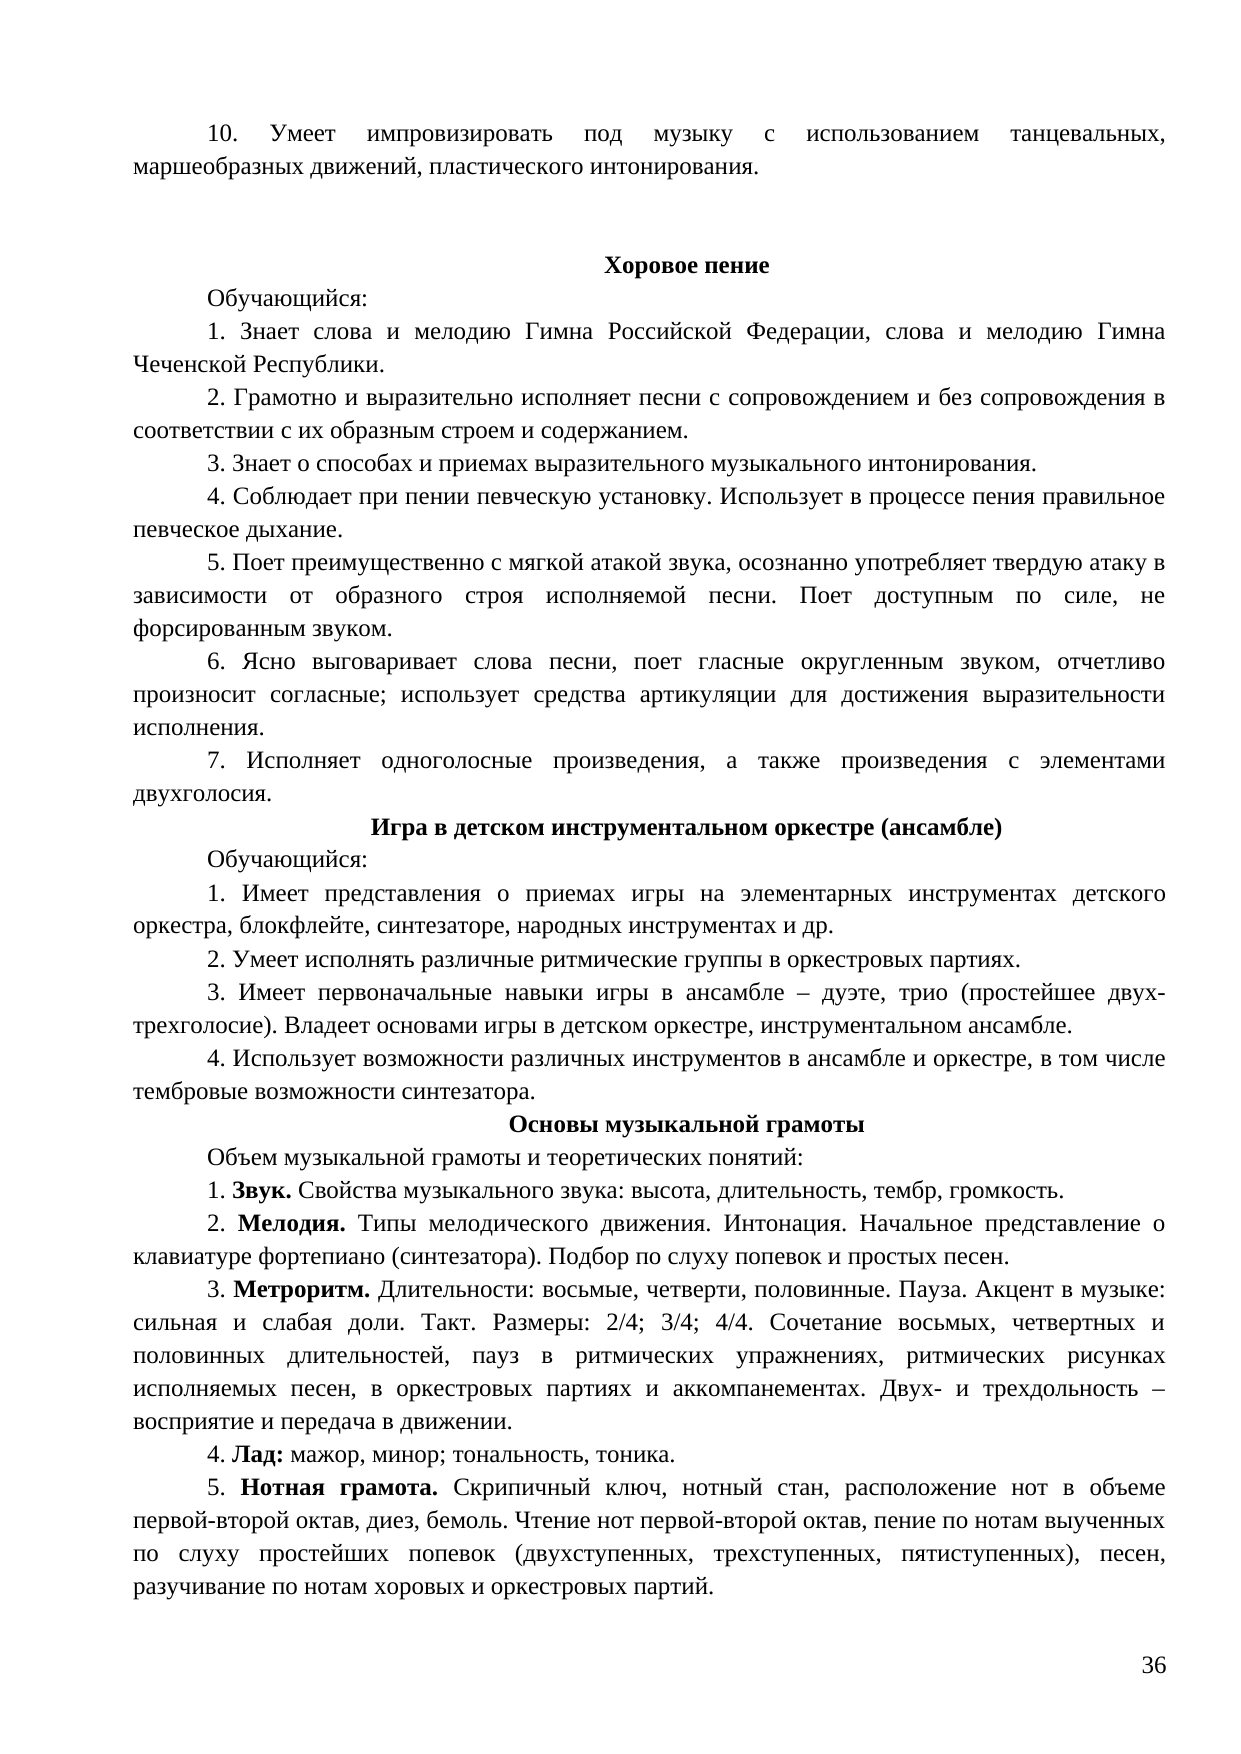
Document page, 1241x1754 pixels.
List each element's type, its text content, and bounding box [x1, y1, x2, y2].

text Хоровое пение [133, 250, 1167, 279]
text 3. Имеет первоначальные навыки игры в ансамбле – дуэте, трио (простейшее двух-трехголосие). Владеет основами игры в детском оркестре, инструментальном ансамбле. [133, 977, 1167, 1038]
text 3. Метроритм. Длительности: восьмые, четверти, половинные. Пауза. Акцент в музыке: сильная и слабая доли. Такт. Размеры: 2/4; 3/4; 4/4. Сочетание восьмых, четвертных и половинных длительностей, пауз в ритмических упражнениях, ритмических рисунках исполняемых песен, в оркестровых партиях и аккомпанементах. Двух- и трехдольность – восприятие и передача в движении. [133, 1274, 1167, 1435]
text Основы музыкальной грамоты [133, 1109, 1167, 1137]
text 4. Лад: мажор, минор; тональность, тоника. [133, 1439, 1167, 1468]
text 10. Умеет импровизировать под музыку с использованием танцевальных, маршеобразных движений, пластического интонирования. [133, 118, 1167, 180]
text Игра в детском инструментальном оркестре (ансамбле) [133, 812, 1167, 840]
text 6. Ясно выговаривает слова песни, поет гласные округленным звуком, отчетливо произносит согласные; использует средства артикуляции для достижения выразительности исполнения. [133, 646, 1167, 741]
text 1. Звук. Свойства музыкального звука: высота, длительность, тембр, громкость. [133, 1175, 1167, 1203]
text Обучающийся: [133, 844, 1167, 873]
text 2. Умеет исполнять различные ритмические группы в оркестровых партиях. [133, 944, 1167, 972]
text 4. Соблюдает при пении певческую установку. Использует в процессе пения правильное певческое дыхание. [133, 481, 1167, 543]
text 5. Поет преимущественно с мягкой атакой звука, осознанно употребляет твердую атаку в зависимости от образного строя исполняемой песни. Поет доступным по силе, не форсированным звуком. [133, 547, 1167, 642]
text Обучающийся: [133, 283, 1167, 312]
text 1. Знает слова и мелодию Гимна Российской Федерации, слова и мелодию Гимна Чеченской Республики. [133, 316, 1167, 378]
text 2. Грамотно и выразительно исполняет песни с сопровождением и без сопровождения в соответствии с их образным строем и содержанием. [133, 382, 1167, 444]
text 1. Имеет представления о приемах игры на элементарных инструментах детского оркестра, блокфлейте, синтезаторе, народных инструментах и др. [133, 878, 1167, 939]
text 4. Использует возможности различных инструментов в ансамбле и оркестре, в том числе тембровые возможности синтезатора. [133, 1043, 1167, 1104]
text 3. Знает о способах и приемах выразительного музыкального интонирования. [133, 448, 1167, 477]
text 2. Мелодия. Типы мелодического движения. Интонация. Начальное представление о клавиатуре фортепиано (синтезатора). Подбор по слуху попевок и простых песен. [133, 1208, 1167, 1269]
text 7. Исполняет одноголосные произведения, а также произведения с элементами двухголосия. [133, 746, 1167, 807]
text 5. Нотная грамота. Скрипичный ключ, нотный стан, расположение нот в объеме первой-второй октав, диез, бемоль. Чтение нот первой-второй октав, пение по нотам выученных по слуху простейших попевок (двухступенных, трехступенных, пятиступенных), песен, разучивание по нотам хоровых и оркестровых партий. [133, 1472, 1167, 1600]
text Объем музыкальной грамоты и теоретических понятий: [133, 1142, 1167, 1171]
